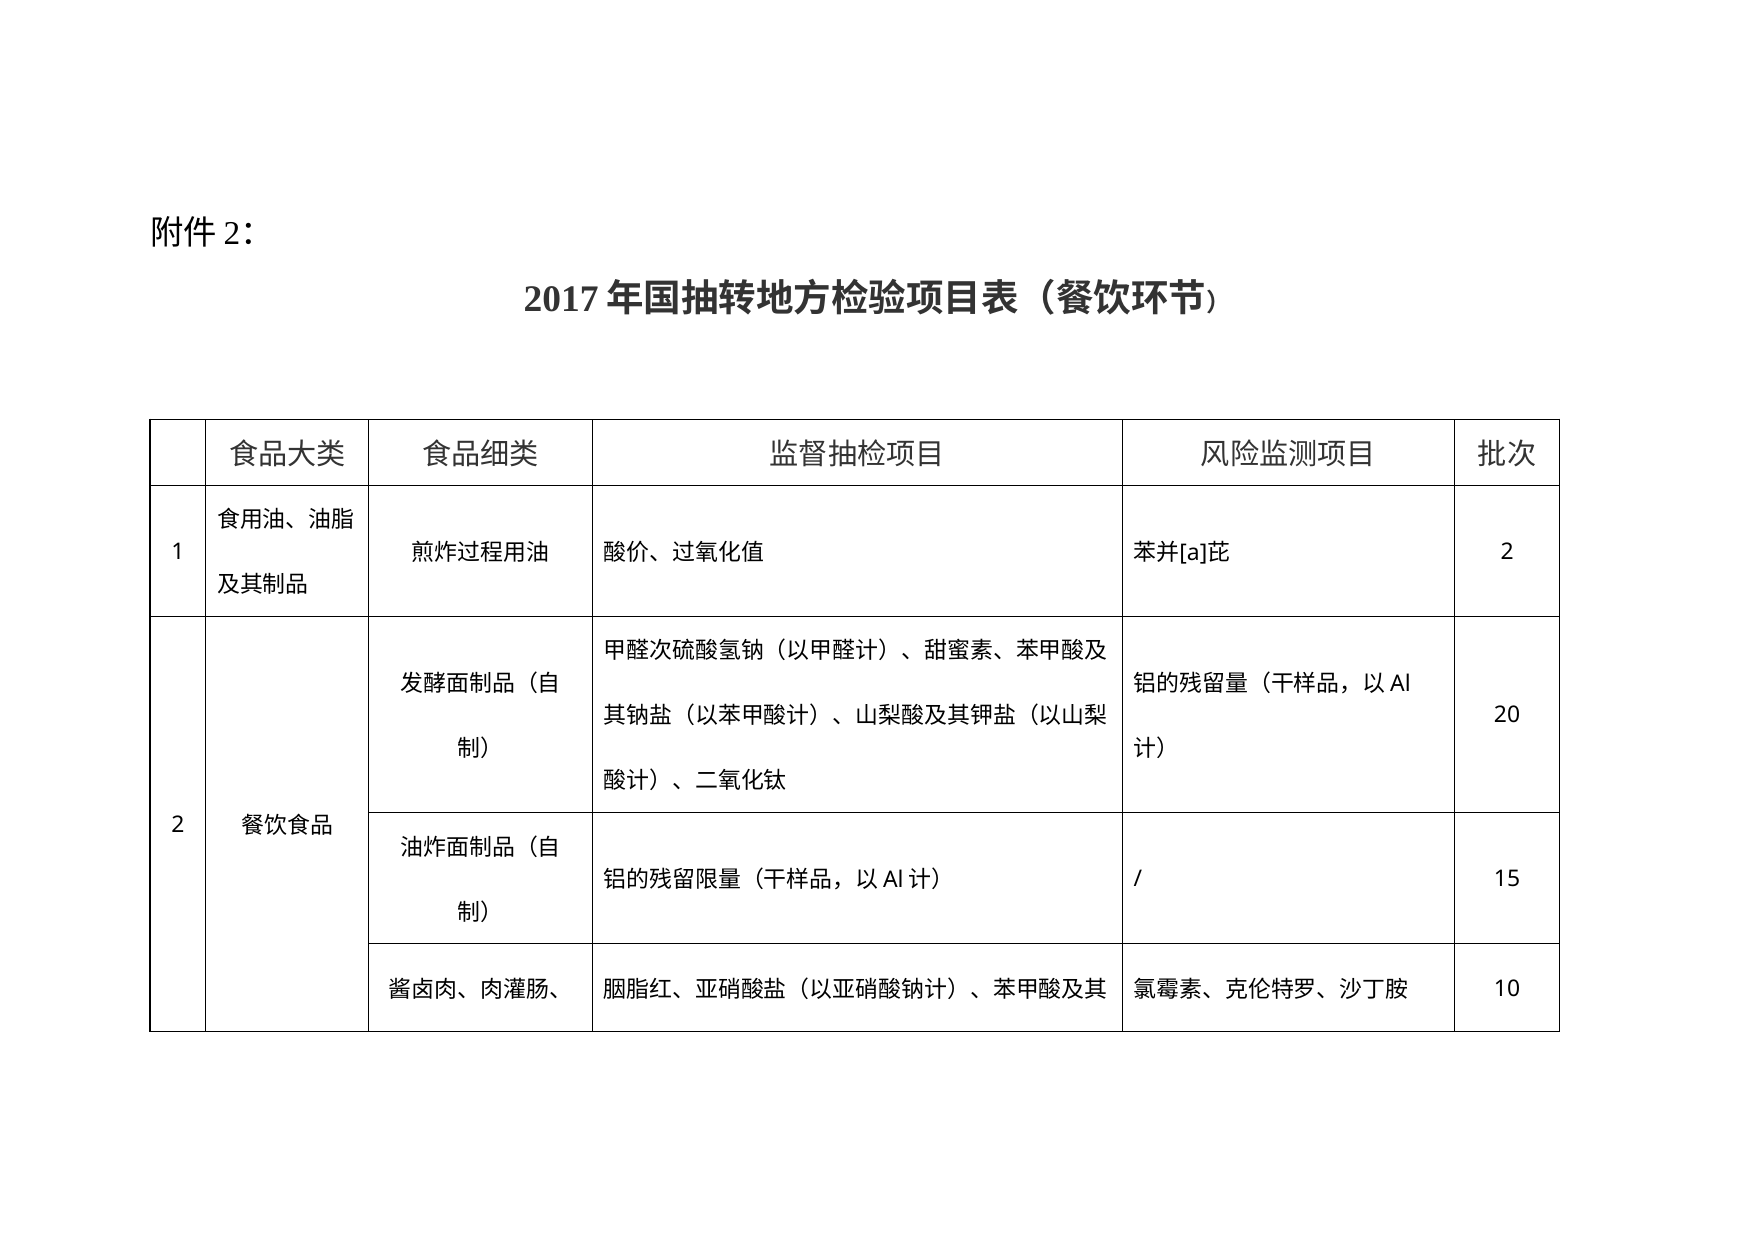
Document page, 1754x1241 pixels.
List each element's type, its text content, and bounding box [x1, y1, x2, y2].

text 2017年国抽转地方检验项目表（餐饮环节） [150, 263, 1604, 328]
table_cell / [1123, 813, 1454, 943]
table_cell 2 [1455, 486, 1559, 616]
table_cell 苯并[a]芘 [1123, 486, 1454, 616]
table_cell 发酵面制品（自制） [369, 617, 592, 812]
table_cell 15 [1455, 813, 1559, 943]
table_cell 油炸面制品（自制） [369, 813, 592, 943]
table_cell 酱卤肉、肉灌肠、其他熟肉（自制） [369, 944, 592, 1031]
table_cell 2 [151, 617, 205, 1031]
table_header 监督抽检项目 [593, 420, 1122, 484]
text 附件2： [150, 198, 1604, 263]
table_header [151, 420, 205, 484]
table_cell 铝的残留限量（干样品，以Al计） [593, 813, 1122, 943]
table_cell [593, 944, 1122, 1031]
table_cell 10 [1455, 944, 1559, 1031]
table_cell 煎炸过程用油 [369, 486, 592, 616]
table_cell 酸价、过氧化值 [593, 486, 1122, 616]
table_cell 铝的残留量（干样品，以Al计） [1123, 617, 1454, 812]
table_cell 食用油、油脂及其制品 [206, 486, 368, 616]
table_header 批次 [1455, 420, 1559, 484]
table_cell 餐饮食品 [206, 617, 368, 1031]
table_header 食品细类 [369, 420, 592, 484]
table_header 风险监测项目 [1123, 420, 1454, 484]
table_cell 1 [151, 486, 205, 616]
table_cell 20 [1455, 617, 1559, 812]
table_header 食品大类 [206, 420, 368, 484]
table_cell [1123, 944, 1454, 1031]
table_cell 甲醛次硫酸氢钠（以甲醛计）、甜蜜素、苯甲酸及其钠盐（以苯甲酸计）、山梨酸及其钾盐（以山梨酸计）、二氧化钛 [593, 617, 1122, 812]
